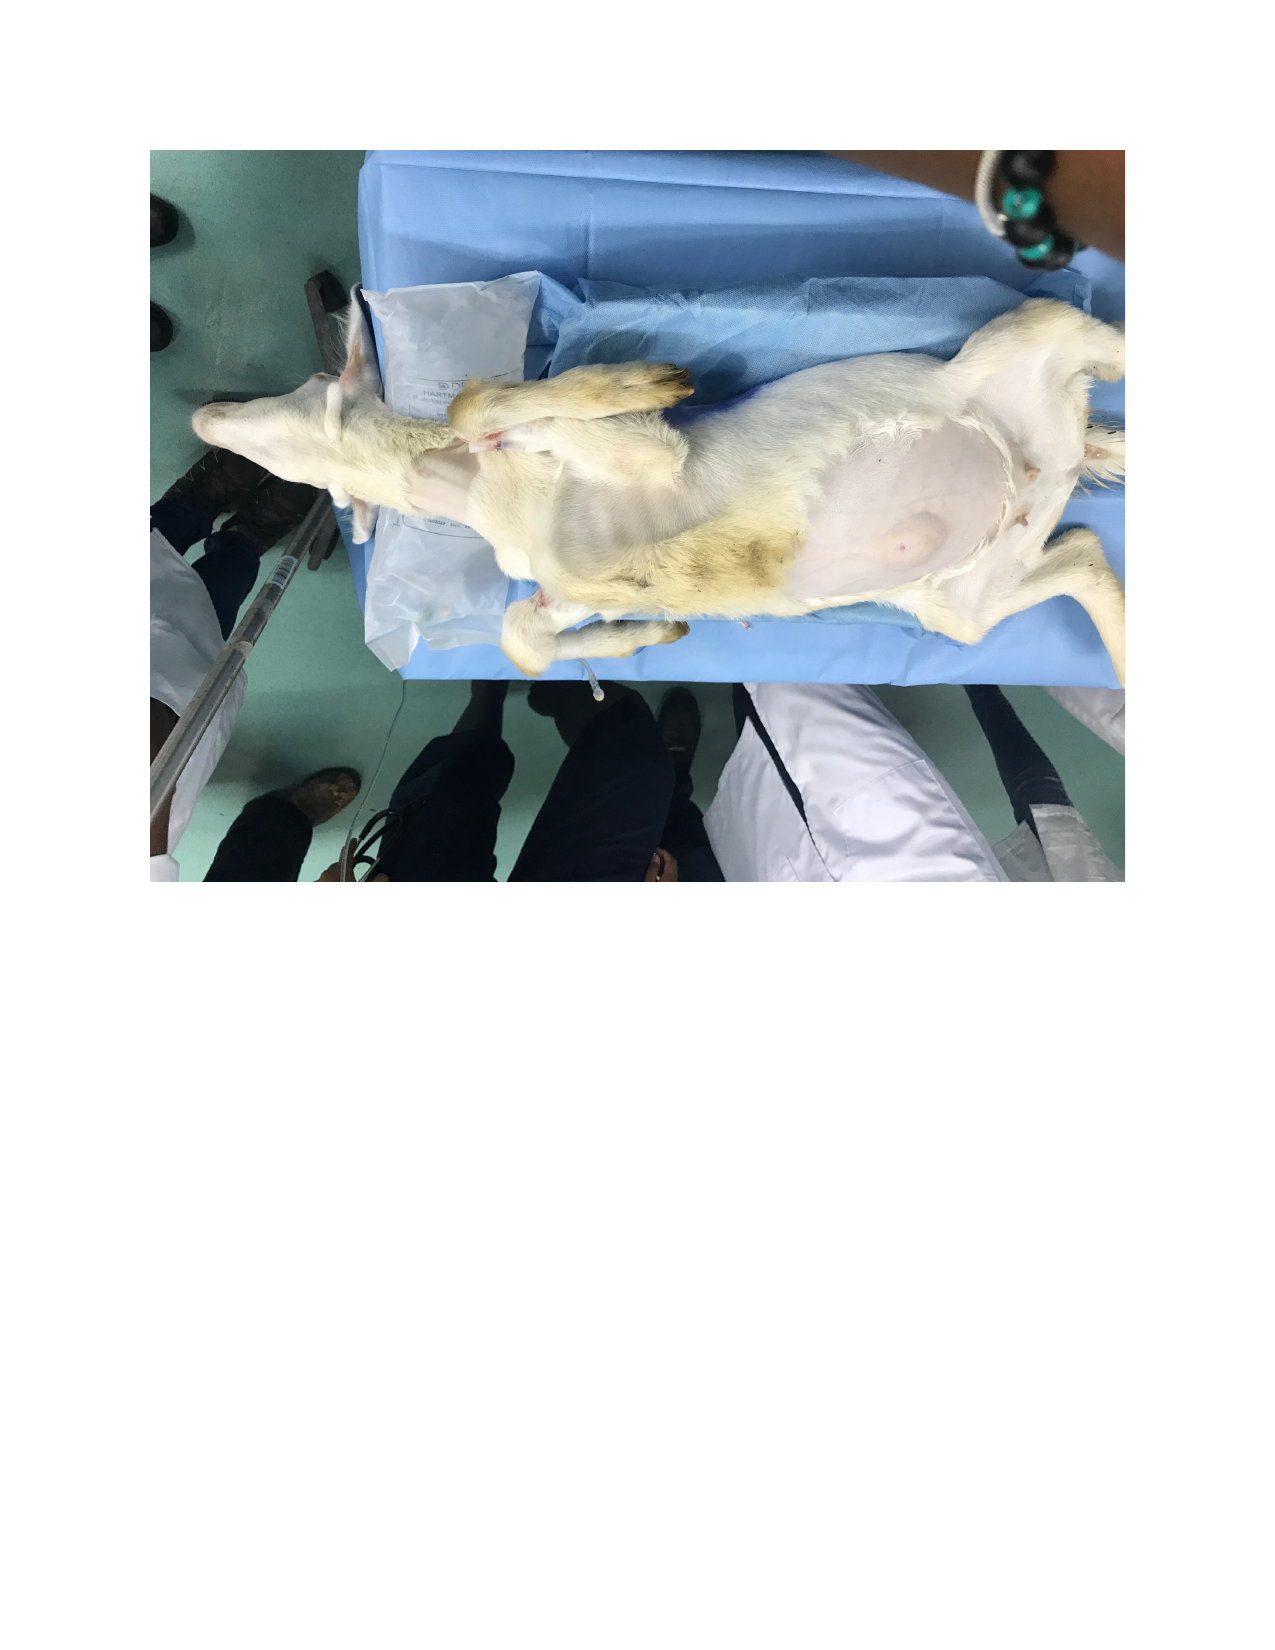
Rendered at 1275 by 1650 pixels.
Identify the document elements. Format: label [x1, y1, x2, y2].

picture [150, 150, 1125, 882]
